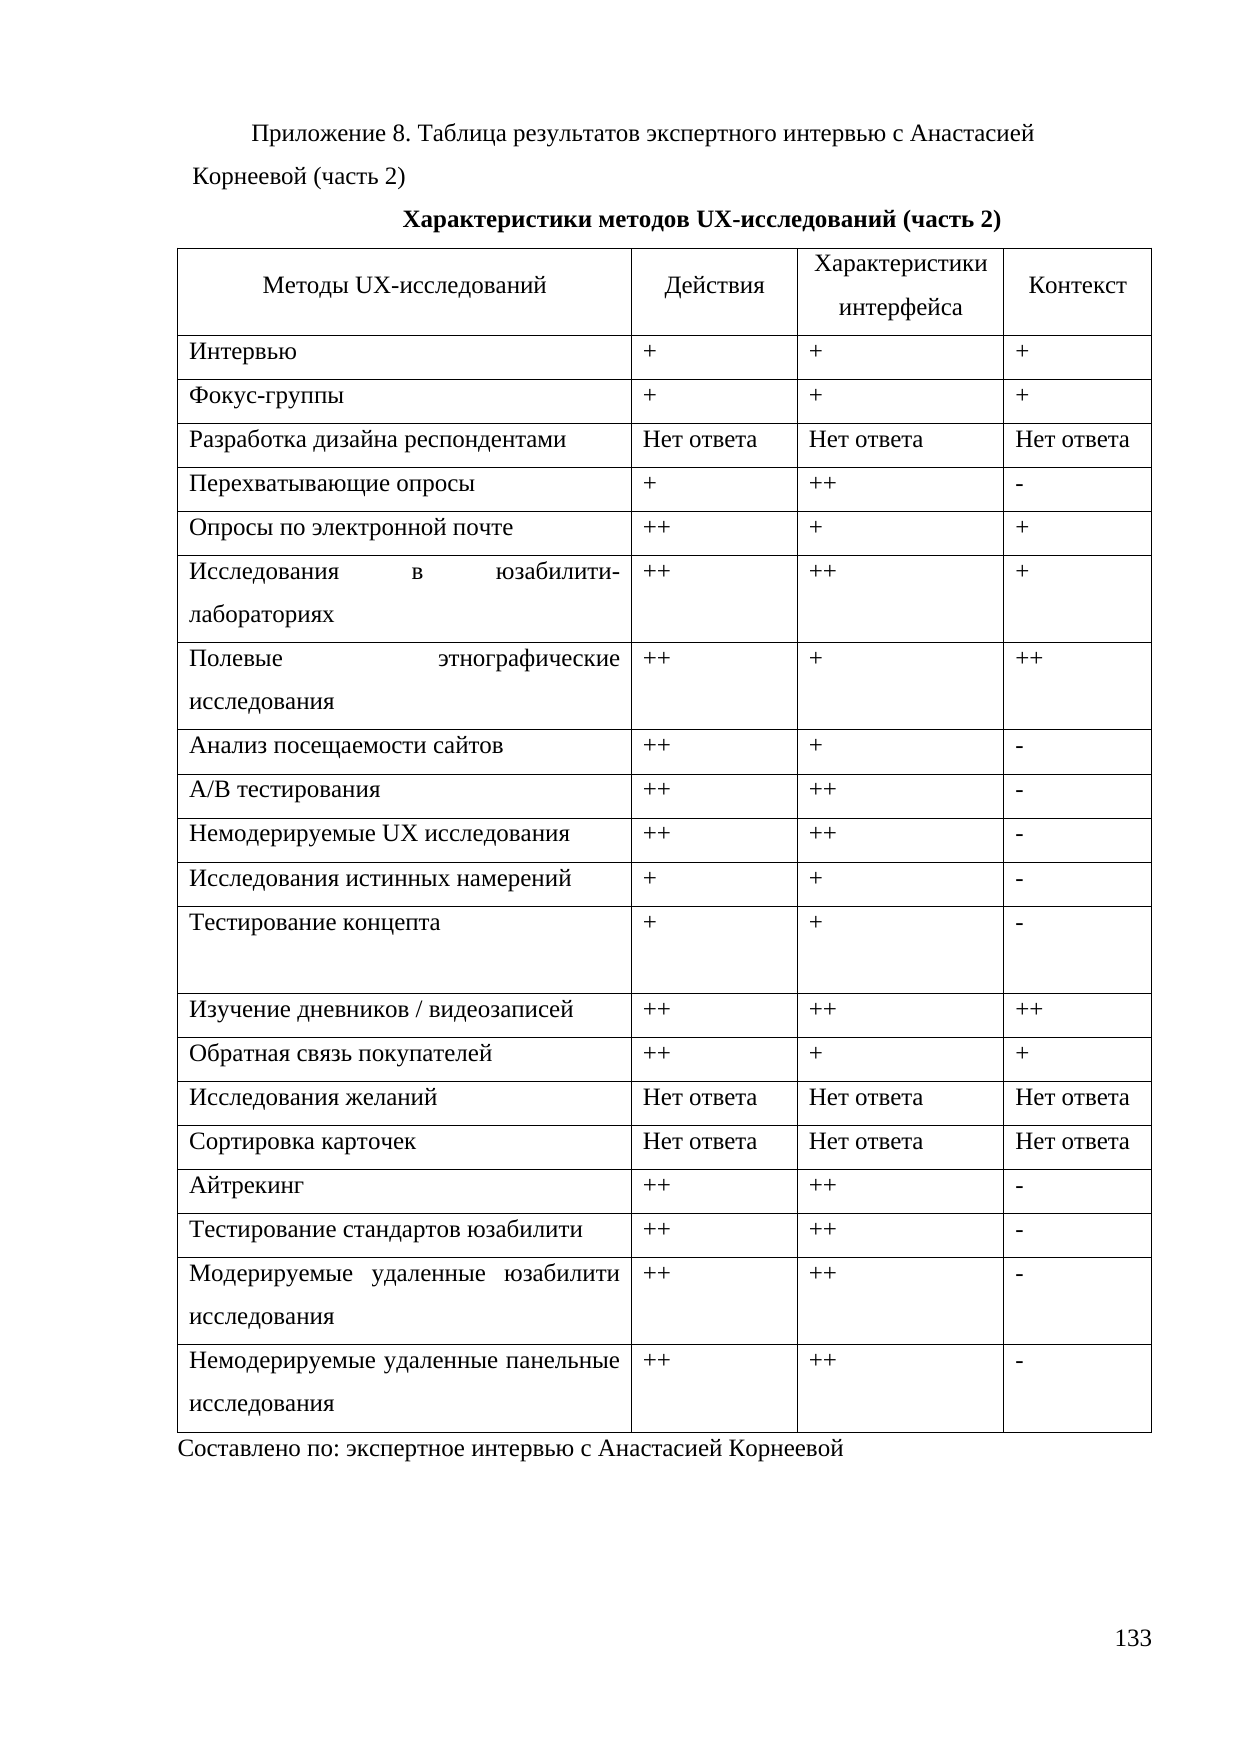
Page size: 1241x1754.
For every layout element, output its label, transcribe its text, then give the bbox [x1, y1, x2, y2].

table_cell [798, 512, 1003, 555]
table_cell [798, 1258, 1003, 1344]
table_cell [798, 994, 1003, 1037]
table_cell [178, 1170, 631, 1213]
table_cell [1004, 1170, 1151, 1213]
list Характеристики методов UX-исследований (часть 2) [252, 204, 1152, 233]
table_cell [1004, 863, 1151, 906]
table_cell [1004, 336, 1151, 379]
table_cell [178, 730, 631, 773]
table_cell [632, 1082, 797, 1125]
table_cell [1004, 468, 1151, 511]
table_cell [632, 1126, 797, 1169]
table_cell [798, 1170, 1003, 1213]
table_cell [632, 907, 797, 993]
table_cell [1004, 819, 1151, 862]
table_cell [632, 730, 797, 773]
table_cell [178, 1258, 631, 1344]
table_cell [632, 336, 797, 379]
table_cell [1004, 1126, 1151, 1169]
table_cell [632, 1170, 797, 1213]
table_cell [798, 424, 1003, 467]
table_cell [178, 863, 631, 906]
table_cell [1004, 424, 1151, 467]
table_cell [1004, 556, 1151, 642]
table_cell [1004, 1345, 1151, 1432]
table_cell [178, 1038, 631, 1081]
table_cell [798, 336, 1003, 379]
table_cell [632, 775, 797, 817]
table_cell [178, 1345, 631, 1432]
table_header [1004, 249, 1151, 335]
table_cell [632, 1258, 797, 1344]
text Составлено по: экспертное интервью с Анастасией Корнеевой [177, 1433, 1152, 1461]
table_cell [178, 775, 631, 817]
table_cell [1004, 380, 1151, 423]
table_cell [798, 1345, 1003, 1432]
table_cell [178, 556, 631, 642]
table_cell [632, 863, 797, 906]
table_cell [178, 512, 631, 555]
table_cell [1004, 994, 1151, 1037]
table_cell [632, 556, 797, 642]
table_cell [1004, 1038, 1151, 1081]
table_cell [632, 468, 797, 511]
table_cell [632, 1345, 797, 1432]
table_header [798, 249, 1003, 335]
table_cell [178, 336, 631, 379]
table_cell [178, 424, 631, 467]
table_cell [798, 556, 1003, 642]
list Приложение 8. Таблица результатов экспертного интервью с Анастасией Корнеевой (часть 2) [192, 118, 1152, 190]
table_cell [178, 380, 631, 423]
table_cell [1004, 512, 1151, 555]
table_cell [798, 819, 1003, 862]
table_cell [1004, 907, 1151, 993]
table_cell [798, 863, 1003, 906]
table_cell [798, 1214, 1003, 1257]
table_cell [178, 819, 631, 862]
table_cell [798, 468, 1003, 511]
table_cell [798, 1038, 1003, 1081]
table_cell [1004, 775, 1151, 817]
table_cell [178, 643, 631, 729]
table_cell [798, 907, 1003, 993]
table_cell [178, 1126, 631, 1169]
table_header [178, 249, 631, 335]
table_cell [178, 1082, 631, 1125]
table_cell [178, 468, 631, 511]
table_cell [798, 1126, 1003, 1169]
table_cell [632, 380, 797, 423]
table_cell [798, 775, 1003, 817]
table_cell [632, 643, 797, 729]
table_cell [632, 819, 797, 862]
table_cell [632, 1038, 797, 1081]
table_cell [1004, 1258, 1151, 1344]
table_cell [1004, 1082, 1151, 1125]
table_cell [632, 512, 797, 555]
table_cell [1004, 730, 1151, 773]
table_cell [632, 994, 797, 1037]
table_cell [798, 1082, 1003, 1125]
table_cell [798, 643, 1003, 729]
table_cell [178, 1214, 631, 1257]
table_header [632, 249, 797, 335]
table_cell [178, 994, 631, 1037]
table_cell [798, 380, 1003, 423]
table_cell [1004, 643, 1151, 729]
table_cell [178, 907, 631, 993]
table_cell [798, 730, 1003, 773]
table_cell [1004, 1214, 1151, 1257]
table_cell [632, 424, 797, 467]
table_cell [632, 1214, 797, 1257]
